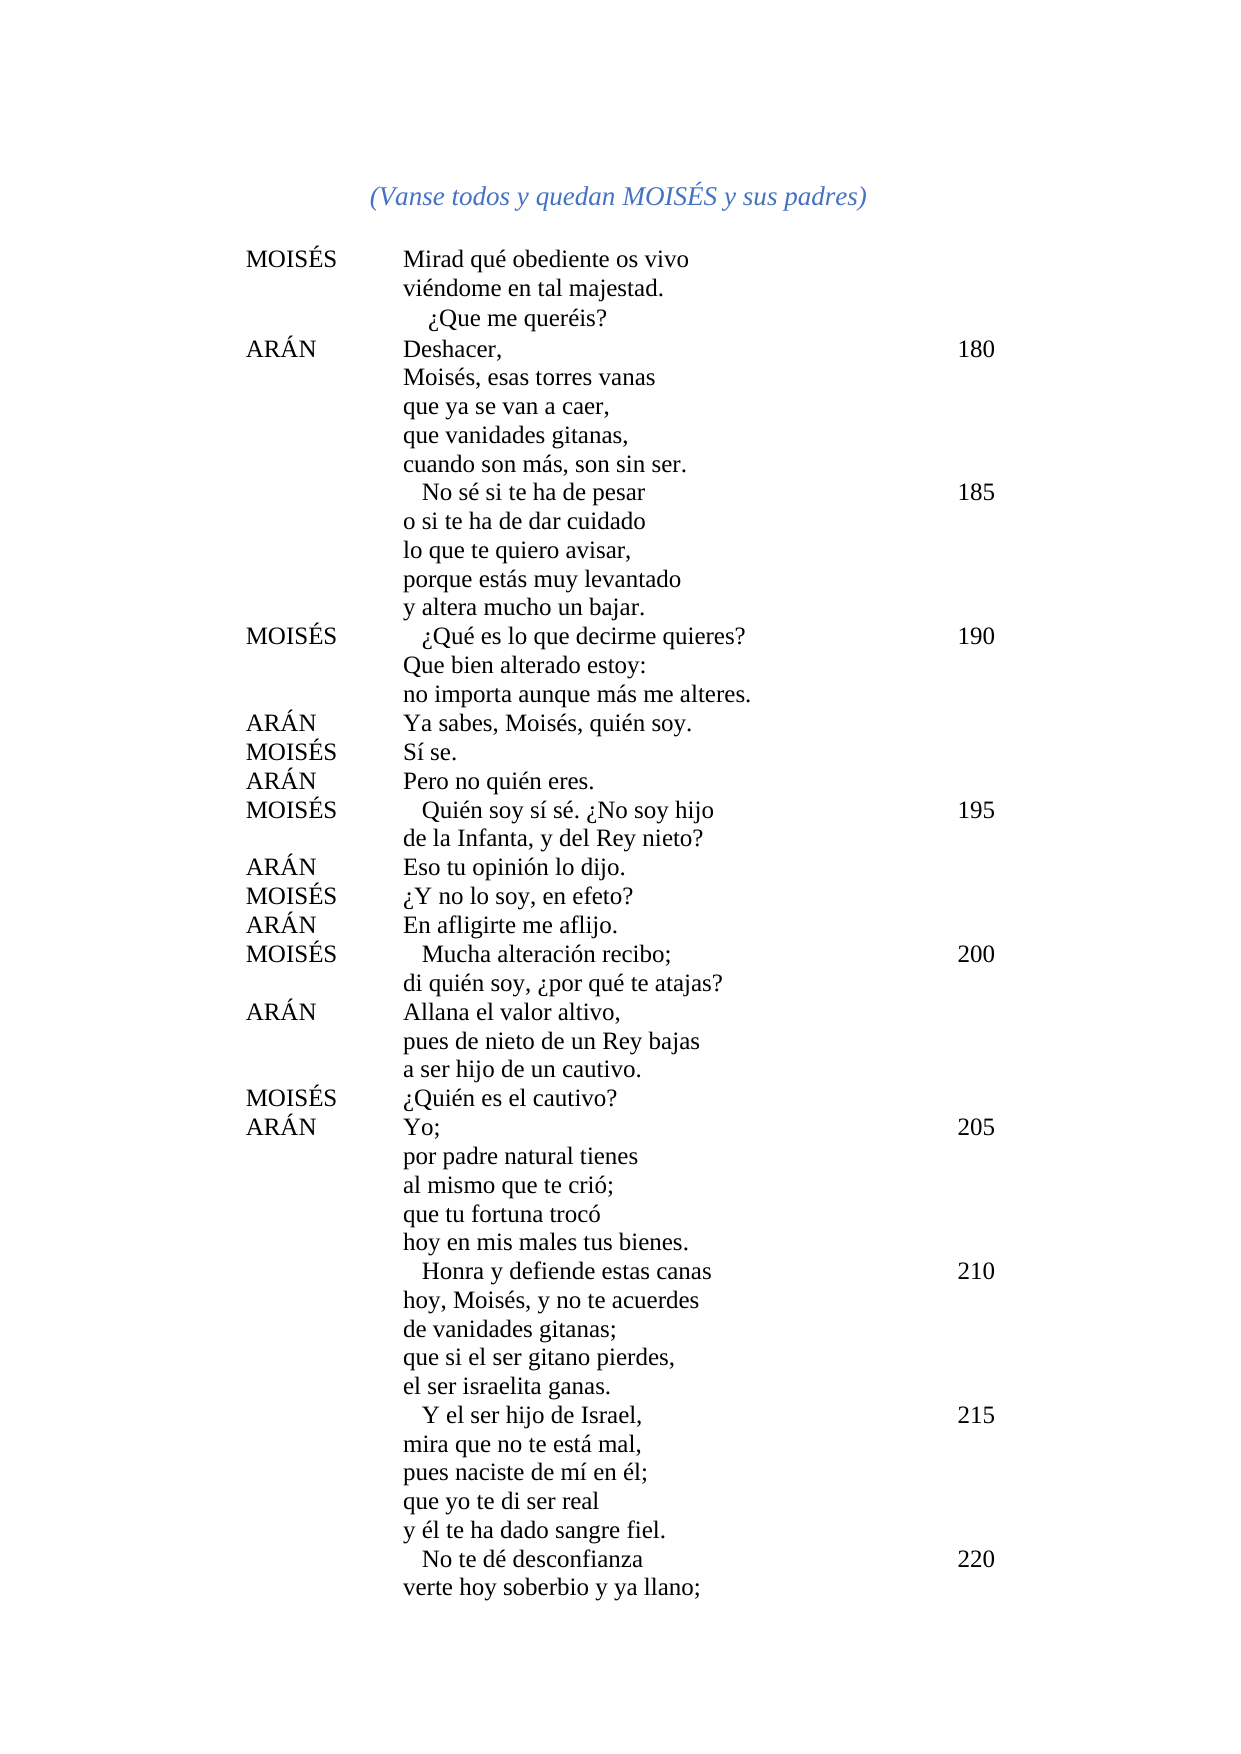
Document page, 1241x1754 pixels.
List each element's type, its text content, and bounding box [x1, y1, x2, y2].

table_cell [246, 708, 994, 737]
table_cell [246, 244, 994, 334]
table_cell (Vanse todos y quedan MOISÉS y sus padres) [246, 148, 991, 244]
table_cell [246, 939, 994, 997]
table_cell [246, 1113, 994, 1601]
table_cell [246, 910, 994, 939]
table_cell [246, 997, 994, 1083]
table_cell [246, 621, 994, 708]
table_cell [246, 334, 994, 621]
table_cell [246, 766, 994, 795]
table_cell [246, 737, 994, 766]
table_cell [246, 853, 994, 881]
table_cell [246, 1084, 994, 1112]
table_cell [246, 795, 994, 852]
table_cell [246, 881, 994, 910]
